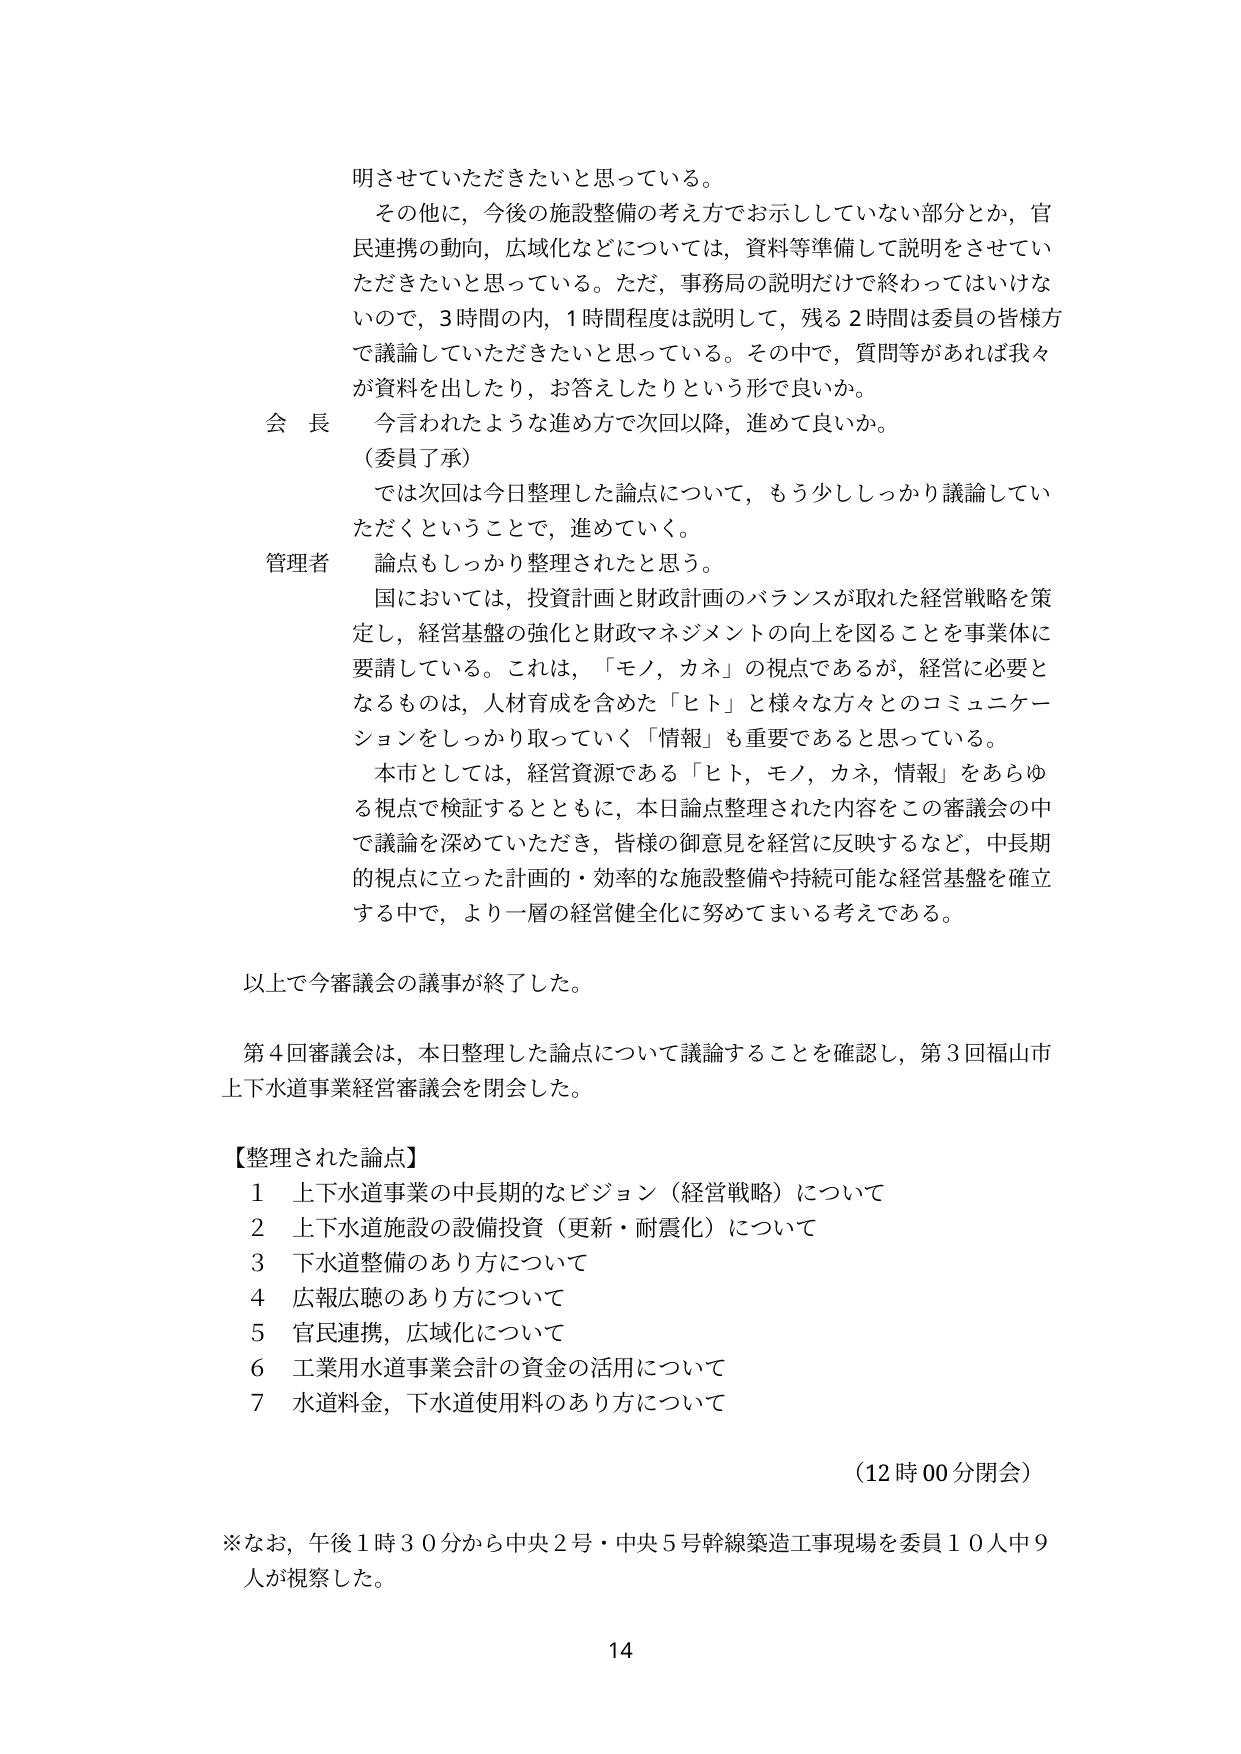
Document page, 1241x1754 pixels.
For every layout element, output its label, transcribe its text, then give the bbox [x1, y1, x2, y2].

text 国においては，投資計画と財政計画のバランスが取れた経営戦略を策定し，経営基盤の強化と財政マネジメントの向上を図ることを事業体に要請している。これは，「モノ，カネ」の視点であるが，経営に必要となるものは，人材育成を含めた「ヒト」と様々な方々とのコミュニケーションをしっかり取っていく「情報」も重要であると思っている。 [265, 579, 1063, 754]
text （委員了承） [177, 439, 1063, 474]
text ３ 下水道整備のあり方について [177, 1244, 1063, 1279]
text ※なお，午後１時３０分から中央２号・中央５号幹線築造工事現場を委員１０人中９人が視察した。 [177, 1524, 1063, 1594]
text 以上で今審議会の議事が終了した。 [177, 964, 1063, 999]
text 会 長 今言われたような進め方で次回以降，進めて良いか。 [265, 404, 1063, 439]
text １ 上下水道事業の中長期的なビジョン（経営戦略）について [177, 1174, 1063, 1209]
text ７ 水道料金，下水道使用料のあり方について [177, 1384, 1063, 1419]
text ４ 広報広聴のあり方について [177, 1279, 1063, 1314]
text ５ 官民連携，広域化について [177, 1314, 1063, 1349]
text 本市としては，経営資源である「ヒト，モノ，カネ，情報」をあらゆる視点で検証するとともに，本日論点整理された内容をこの審議会の中で議論を深めていただき，皆様の御意見を経営に反映するなど，中長期的視点に立った計画的・効率的な施設整備や持続可能な経営基盤を確立する中で，より一層の経営健全化に努めてまいる考えである。 [265, 754, 1063, 929]
text 第４回審議会は，本日整理した論点について議論することを確認し，第３回福山市上下水道事業経営審議会を閉会した。 [221, 1034, 1063, 1104]
text ２ 上下水道施設の設備投資（更新・耐震化）について [177, 1209, 1063, 1244]
text その他に，今後の施設整備の考え方でお示ししていない部分とか，官民連携の動向，広域化などについては，資料等準備して説明をさせていただきたいと思っている。ただ，事務局の説明だけで終わってはいけないので，3時間の内，1時間程度は説明して，残る2時間は委員の皆様方で議論していただきたいと思っている。その中で，質問等があれば我々が資料を出したり，お答えしたりという形で良いか。 [352, 194, 1063, 404]
text 管理者 論点もしっかり整理されたと思う。 [177, 544, 1063, 579]
text （12時00分閉会） [177, 1454, 1063, 1489]
text では次回は今日整理した論点について，もう少ししっかり議論していただくということで，進めていく。 [352, 474, 1063, 544]
text ６ 工業用水道事業会計の資金の活用について [177, 1349, 1063, 1384]
text 【整理された論点】 [177, 1139, 1063, 1174]
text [265, 159, 1063, 194]
